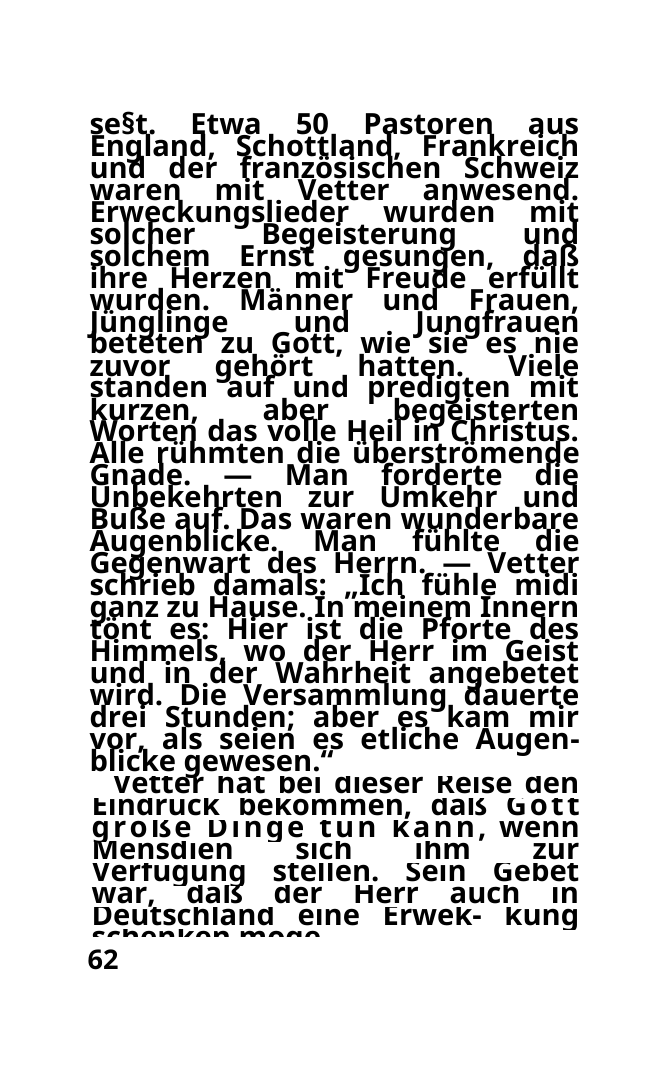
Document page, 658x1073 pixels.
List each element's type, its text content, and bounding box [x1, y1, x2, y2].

text 62 [87, 948, 118, 975]
text Vetter hat bei dieser Reise den Eindruck bekommen, daß Gott große Dinge tun kann, wenn Mensdien sich ihm zur Verfügung stellen. Sein Gebet war, daß der Herr auch in Deutschland eine Erwek- kung schenken möge. [91, 776, 579, 936]
text se§t. Etwa 50 Pastoren aus England, Schottland, Frankreich und der französischen Schweiz waren mit Vetter anwesend. Erweckungslieder wurden mit solcher Begeisterung und solchem Ernst gesungen, daß ihre Herzen mit Freude erfüllt wurden. Männer und Frauen, Jünglinge und Jungfrauen beteten zu Gott, wie sie es nie zuvor gehört hatten. Viele standen auf und predigten mit kurzen, aber begeisterten Worten das volle Heil in Christus. Alle rühmten die überströmende Gnade. — Man forderte die Unbekehrten zur Umkehr und Buße auf. Das waren wunderbare Augenblicke. Man fühlte die Gegenwart des Herrn. — Vetter schrieb damals: „Ich fühle midi ganz zu Hause. In meinem Innern tönt es: Hier ist die Pforte des Himmels, wo der Herr im Geist und in der Wahrheit angebetet wird. Die Versammlung dauerte drei Stunden; aber es kam mir vor, als seien es etliche Augenblicke gewesen.“ [89, 117, 579, 776]
